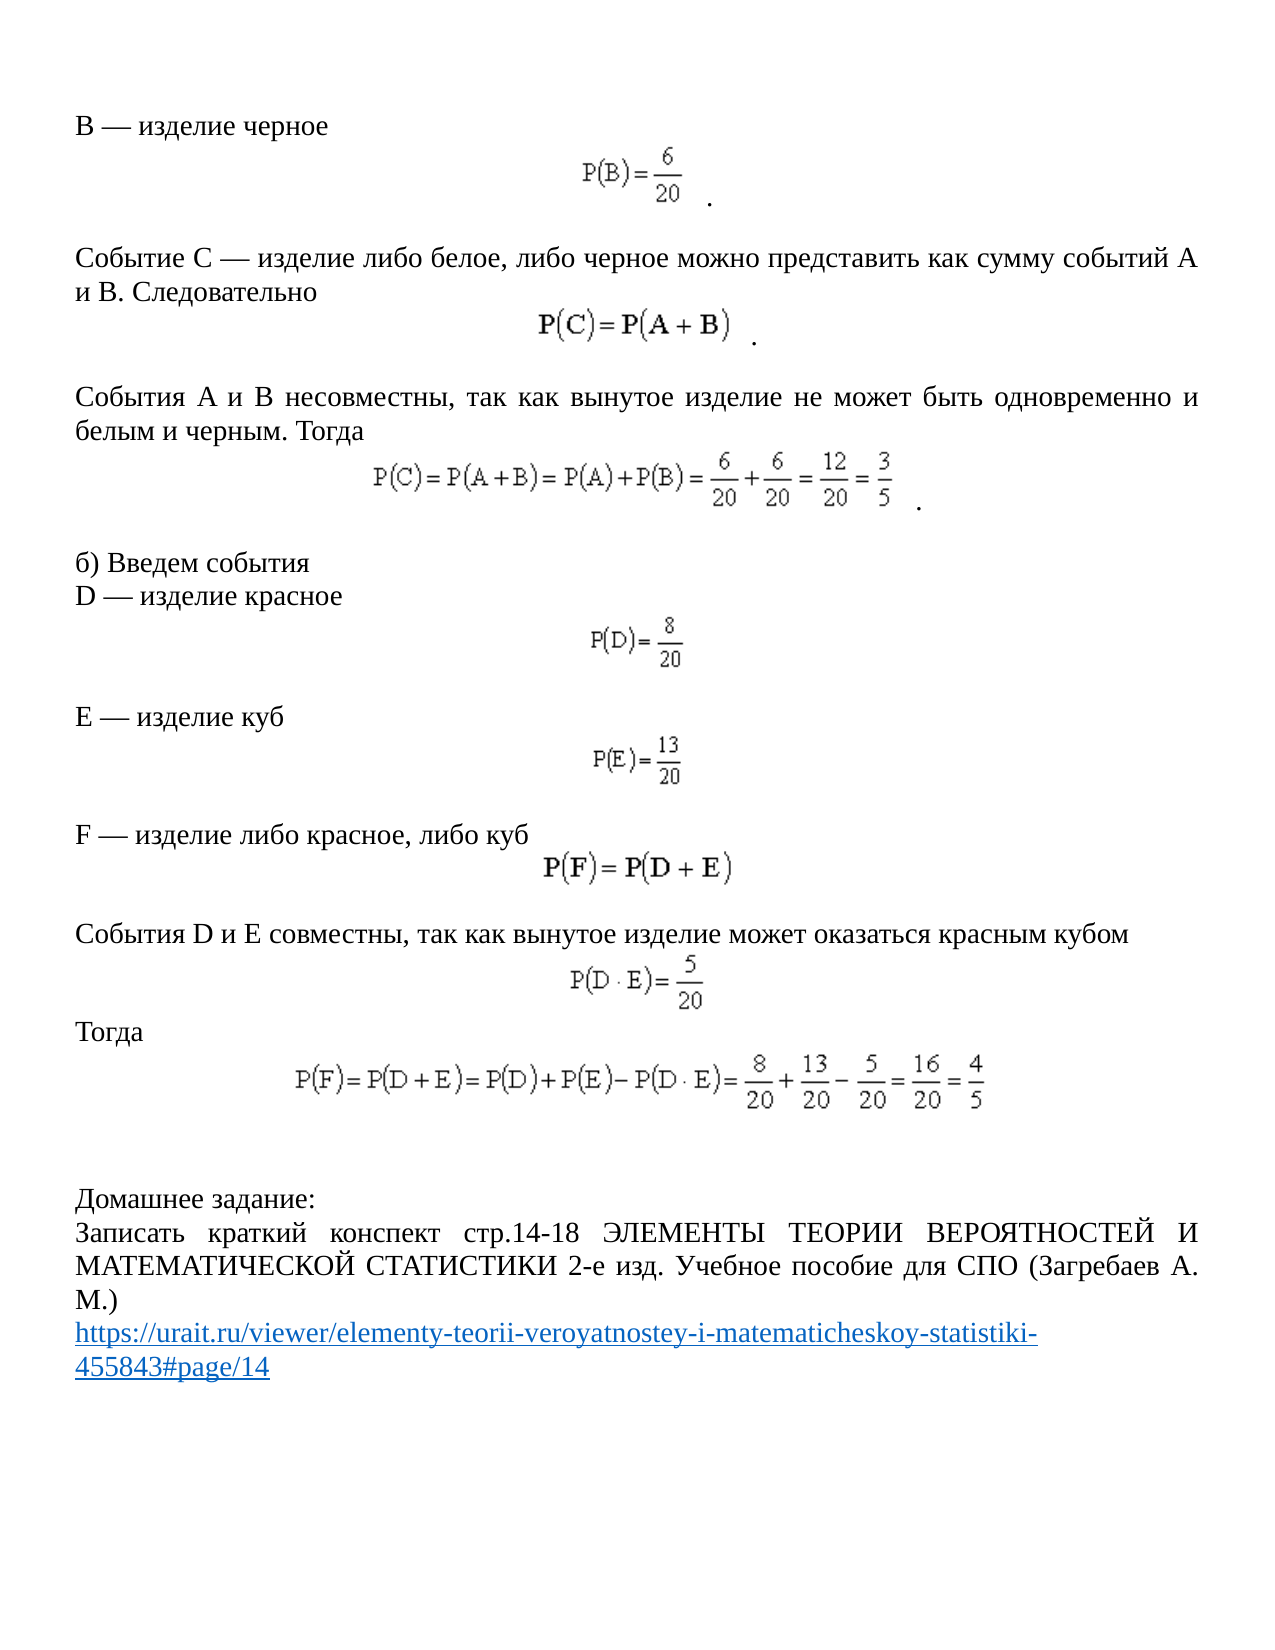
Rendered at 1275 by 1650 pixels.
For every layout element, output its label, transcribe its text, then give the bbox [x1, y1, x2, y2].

text б) Введем события [75, 545, 1200, 578]
text Домашнее задание: [75, 1181, 1200, 1215]
text События D и E совместны, так как вынутое изделие может оказаться красным кубом [75, 916, 1200, 949]
text https://urait.ru/viewer/elementy-teorii-veroyatnostey-i-matematicheskoy-statistiki-455843#page/14 [75, 1316, 1200, 1383]
text Тогда [75, 1014, 1200, 1047]
text . [75, 307, 1200, 351]
text Событие C — изделие либо белое, либо черное можно представить как сумму событий A и B. Следовательно [75, 240, 1200, 307]
text События A и B несовместны, так как вынутое изделие не может быть одновременно и белым и черным. Тогда [75, 379, 1200, 446]
text B — изделие черное [75, 108, 1200, 142]
text . [75, 142, 1200, 212]
text E — изделие куб [75, 699, 1200, 733]
text . [75, 446, 1200, 517]
text Записать краткий конспект стр.14-18 ЭЛЕМЕНТЫ ТЕОРИИ ВЕРОЯТНОСТЕЙ И МАТЕМАТИЧЕСКОЙ СТАТИСТИКИ 2-е изд. Учебное пособие для СПО (Загребаев А. М.) [75, 1215, 1200, 1316]
text D — изделие красное [75, 578, 1200, 612]
text F — изделие либо красное, либо куб [75, 817, 1200, 851]
